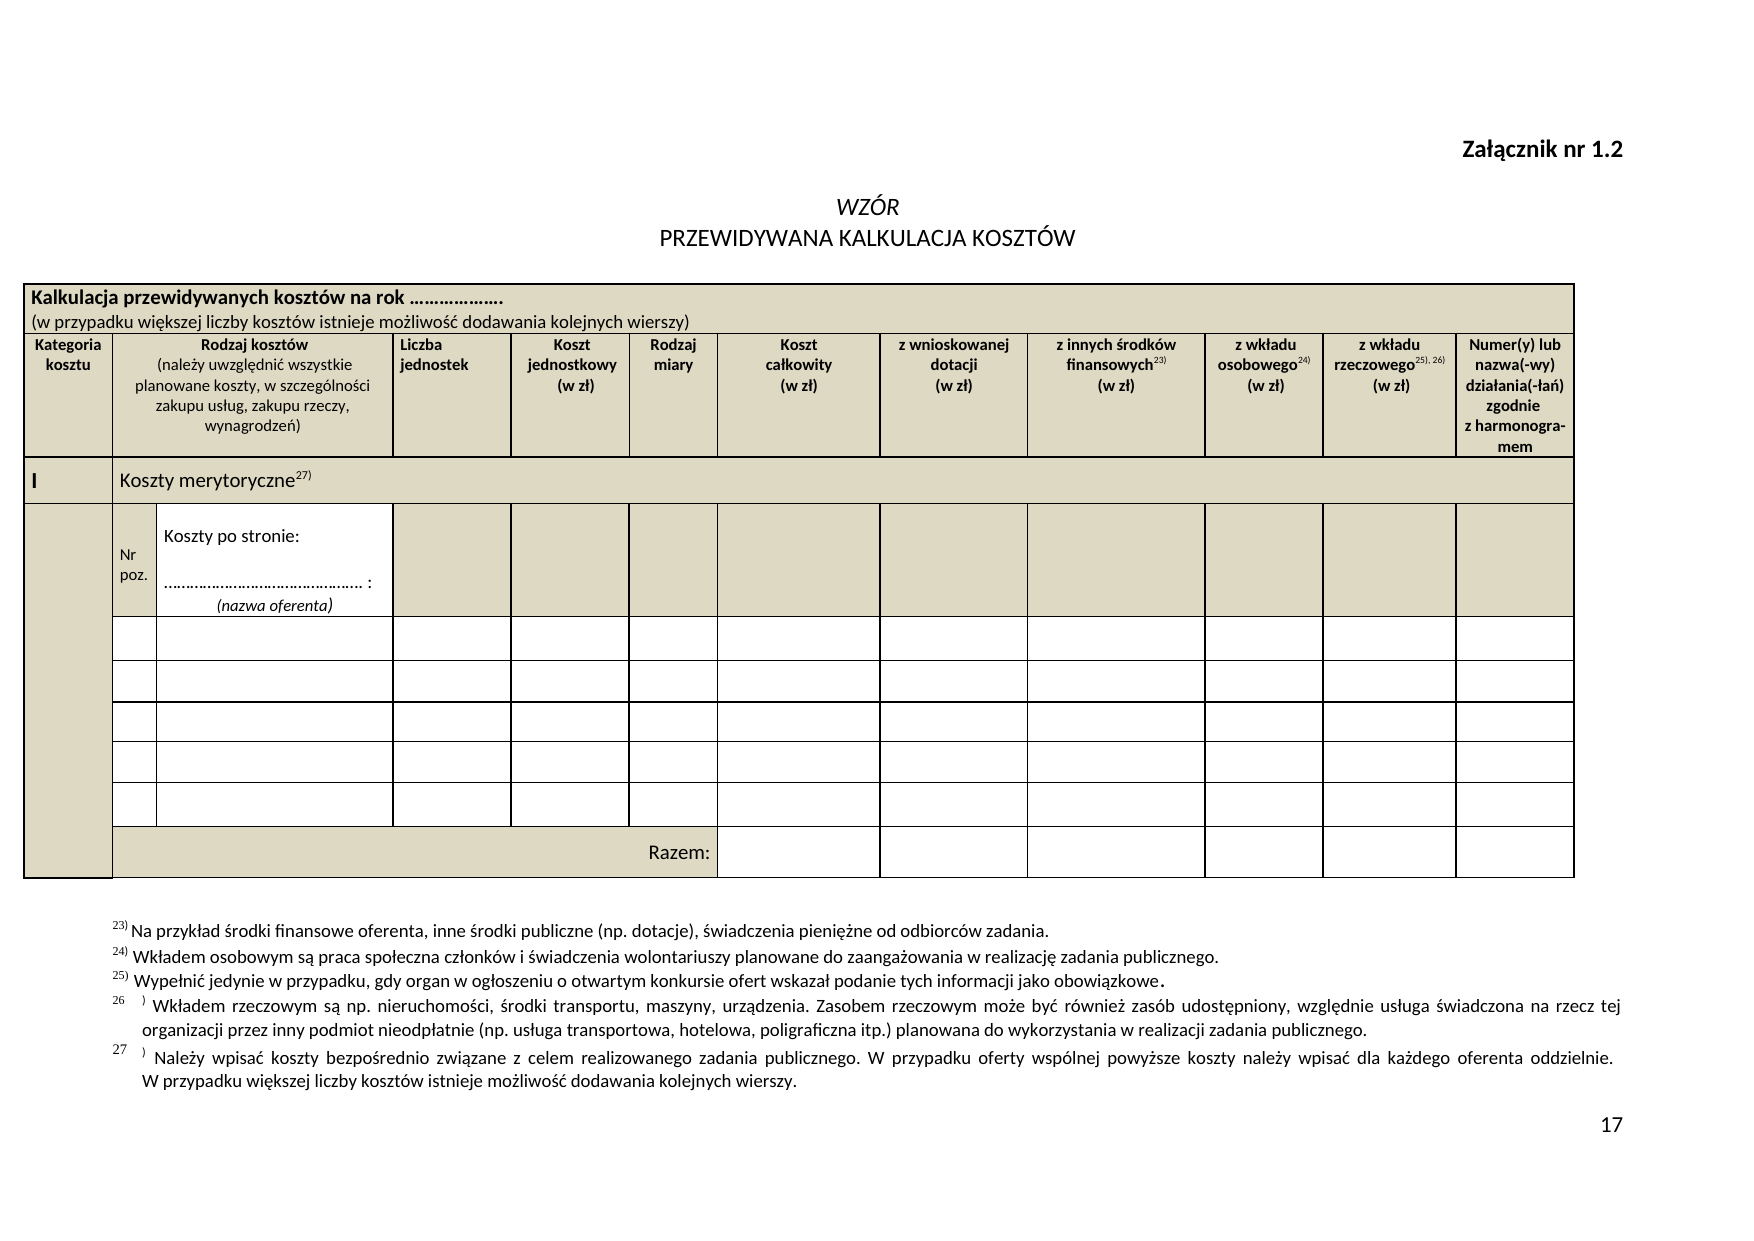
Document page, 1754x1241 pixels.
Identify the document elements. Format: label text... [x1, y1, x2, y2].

table_cell [718, 827, 879, 847]
table_cell [881, 504, 1027, 616]
table_cell [718, 783, 879, 826]
table_cell [881, 617, 1027, 660]
table_header Kalkulacja przewidywanych kosztów na rok ………………. (w przypadku większej liczby kosztów istnieje możliwość dodawania kolejnych wierszy) [25, 285, 1573, 333]
text Załącznik nr 1.2 [112, 133, 1623, 163]
table_cell [1206, 661, 1322, 701]
table_cell [881, 847, 1027, 877]
table_cell [1324, 703, 1455, 741]
table_cell [630, 504, 717, 616]
table_cell [1457, 742, 1573, 782]
table_cell [881, 827, 1027, 847]
table_cell [1206, 847, 1322, 877]
table_cell [1028, 783, 1204, 826]
table_cell Koszt jednostkowy (w zł) [512, 334, 629, 456]
table_cell Kategoria kosztu [25, 334, 112, 456]
table_cell Liczba jednostek [394, 334, 510, 456]
table_cell Koszty po stronie: ………………………………………. : (nazwa oferenta) [157, 504, 392, 616]
table_cell [718, 617, 879, 660]
table_cell [1206, 783, 1322, 826]
table_cell [394, 504, 510, 616]
table_cell [1028, 703, 1204, 741]
table_cell Numer(y) lub nazwa(-wy) działania(-łań) zgodnie z harmonogra-mem [1457, 334, 1573, 456]
table_cell [1206, 827, 1322, 847]
table_cell [1206, 742, 1322, 782]
table_cell [1206, 703, 1322, 741]
table_cell [1028, 661, 1204, 701]
table_cell [1206, 617, 1322, 660]
table_cell [718, 742, 879, 782]
table_cell Razem: [113, 827, 717, 877]
table_cell [1324, 617, 1455, 660]
table_cell [394, 783, 510, 826]
table_cell [1457, 504, 1573, 616]
table_cell [881, 742, 1027, 782]
table_cell [113, 783, 156, 826]
table_cell I [25, 458, 112, 503]
table_cell [113, 742, 156, 782]
table_cell Rodzaj kosztów (należy uwzględnić wszystkie planowane koszty, w szczególności zakupu usług, zakupu rzeczy, wynagrodzeń) [113, 334, 392, 456]
table_cell [1324, 504, 1455, 616]
table_cell [630, 742, 717, 782]
table_cell [157, 661, 392, 701]
table_cell [881, 783, 1027, 826]
table_cell [1206, 504, 1322, 616]
table_cell [512, 661, 628, 701]
table_cell [512, 742, 628, 782]
table_cell [512, 504, 628, 616]
table_cell [512, 617, 628, 660]
table_cell [881, 703, 1027, 741]
table_cell [1324, 742, 1455, 782]
table_cell [718, 661, 879, 701]
table_cell [630, 617, 717, 660]
table_cell [1457, 847, 1573, 877]
table_cell [718, 703, 879, 741]
table_cell [1457, 661, 1573, 701]
table_cell z innych środków finansowych) (w zł) [1028, 334, 1204, 456]
table_cell [113, 617, 156, 660]
table_cell [157, 617, 392, 660]
table_cell [1028, 827, 1204, 847]
table_cell [1028, 504, 1204, 616]
table_cell Koszt całkowity (w zł) [718, 334, 879, 456]
table_cell [718, 504, 879, 616]
table_cell [1028, 742, 1204, 782]
table_cell [157, 703, 392, 741]
table_cell [1324, 783, 1455, 826]
table_cell [394, 703, 510, 741]
table_cell [394, 742, 510, 782]
table_cell [157, 742, 392, 782]
table_cell [1457, 827, 1573, 847]
table_cell [157, 783, 392, 826]
text PRZEWIDYWANA KALKULACJA KOSZTÓW [112, 222, 1623, 252]
table_cell Koszty merytoryczne) [113, 458, 1573, 503]
table_cell [1028, 847, 1204, 877]
table_cell [394, 617, 510, 660]
text WZÓR [112, 191, 1623, 222]
table_cell Nr poz. [113, 504, 156, 616]
table_cell [630, 703, 717, 741]
table_cell [1324, 847, 1455, 877]
table_cell z wnioskowanej dotacji (w zł) [881, 334, 1027, 456]
table_cell [113, 661, 156, 701]
table_cell [1028, 617, 1204, 660]
table_cell [630, 783, 717, 826]
table_cell z wkładu osobowego) (w zł) [1206, 334, 1322, 456]
table_cell [1324, 661, 1455, 701]
table_cell [1457, 703, 1573, 741]
table_cell [512, 703, 628, 741]
table_cell [630, 661, 717, 701]
table_cell [394, 661, 510, 701]
table_cell [25, 504, 112, 877]
table_cell z wkładu rzeczowego), ) (w zł) [1324, 334, 1455, 456]
table_cell [718, 847, 879, 877]
table_cell [1324, 827, 1455, 847]
table_cell Rodzaj miary [630, 334, 717, 456]
table_cell [881, 661, 1027, 701]
table_cell [1457, 617, 1573, 660]
table_cell [1457, 783, 1573, 826]
table_cell [113, 703, 156, 741]
table_cell [512, 783, 628, 826]
